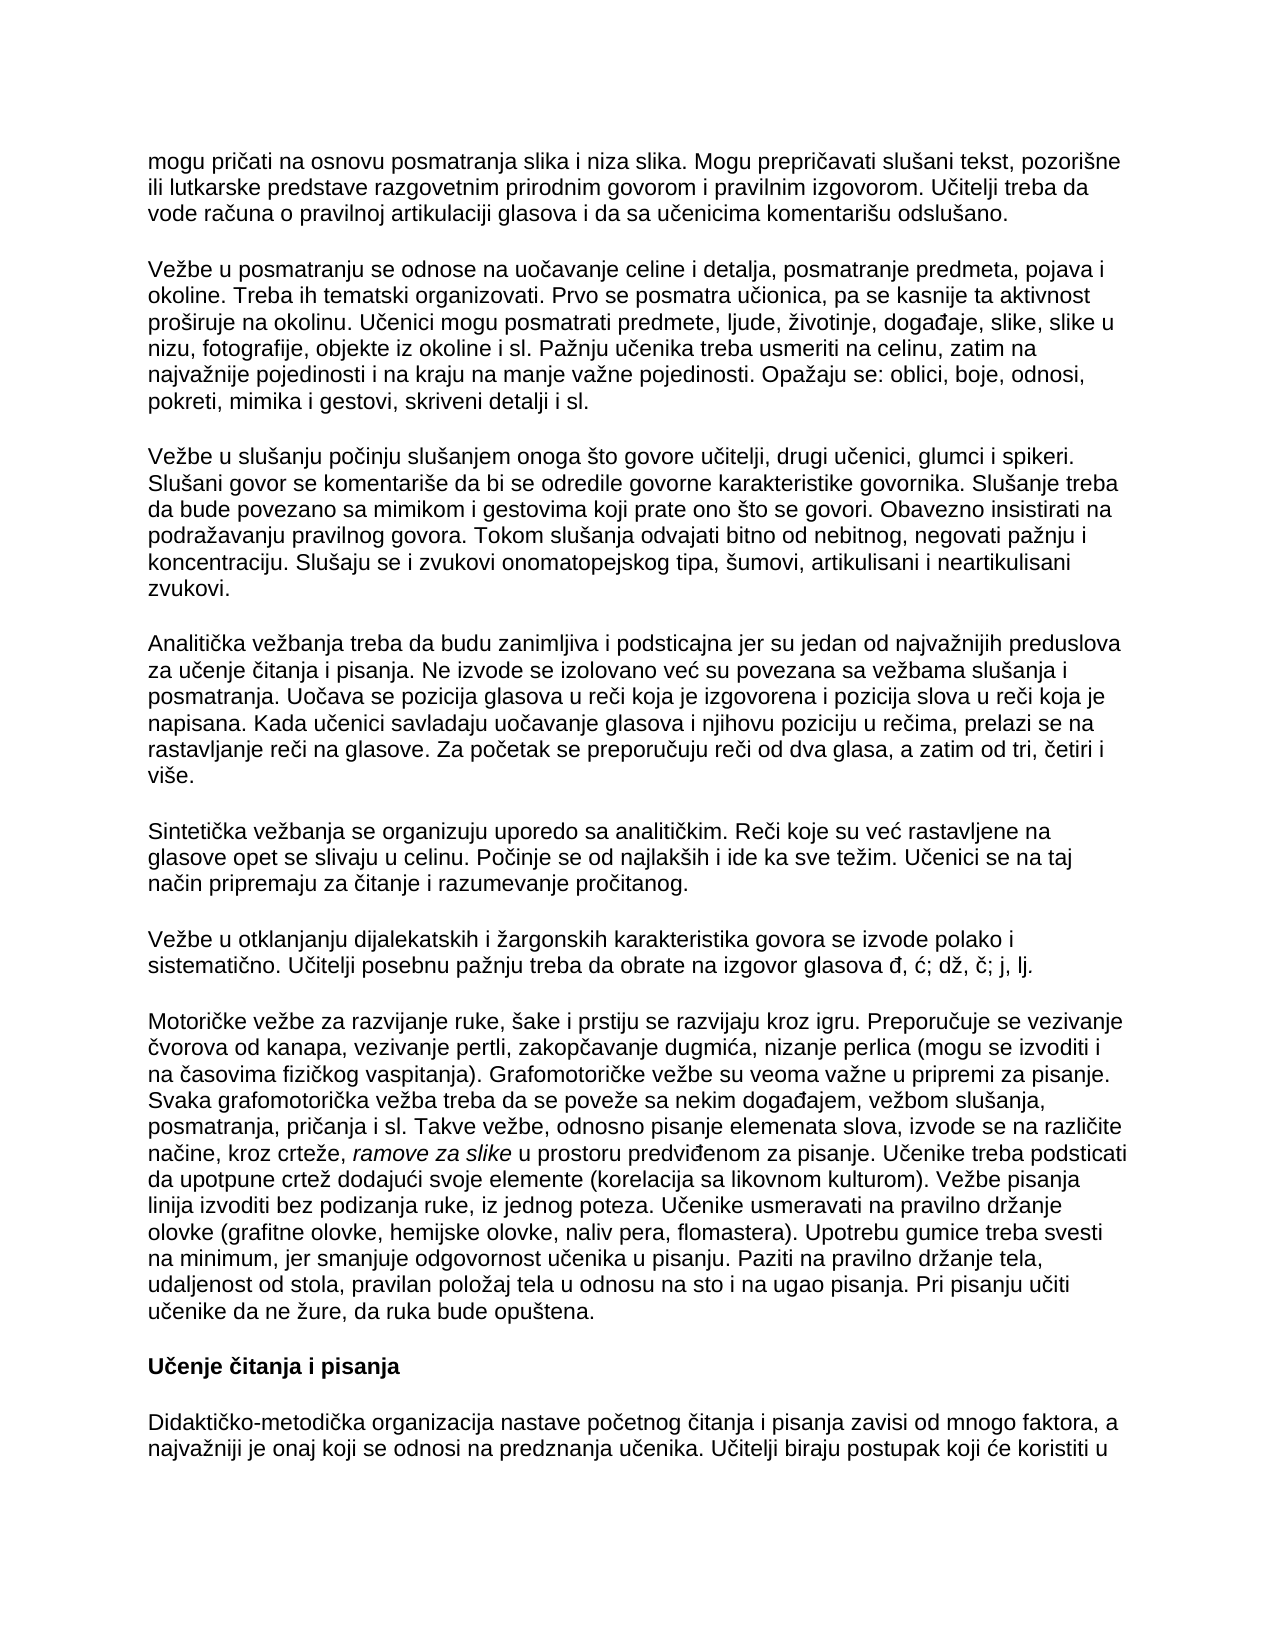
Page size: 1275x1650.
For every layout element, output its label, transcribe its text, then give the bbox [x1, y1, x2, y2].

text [148, 1409, 1127, 1461]
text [148, 148, 1127, 227]
text Vežbe u posmatranju se odnose na uočavanje celine i detalja, posmatranje predmeta, pojava i okoline. Treba ih tematski organizovati. Prvo se posmatra učionica, pa se kasnije ta aktivnost proširuje na okolinu. Učenici mogu posmatrati predmete, ljude, životinje, događaje, slike, slike u nizu, fotografije, objekte iz okoline i sl. Pažnju učenika treba usmeriti na celinu, zatim na najvažnije pojedinosti i na kraju na manje važne pojedinosti. Opažaju se: oblici, boje, odnosi, pokreti, mimika i gestovi, skriveni detalji i sl. [148, 256, 1127, 414]
text Vežbe u slušanju počinju slušanjem onoga što govore učitelji, drugi učenici, glumci i spikeri. Slušani govor se komentariše da bi se odredile govorne karakteristike govornika. Slušanje treba da bude povezano sa mimikom i gestovima koji prate ono što se govori. Obavezno insistirati na podražavanju pravilnog govora. Tokom slušanja odvajati bitno od nebitnog, negovati pažnju i koncentraciju. Slušaju se i zvukovi onomatopejskog tipa, šumovi, artikulisani i neartikulisani zvukovi. [148, 443, 1127, 601]
text Analitička vežbanja treba da budu zanimljiva i podsticajna jer su jedan od najvažnijih preduslova za učenje čitanja i pisanja. Ne izvode se izolovano već su povezana sa vežbama slušanja i posmatranja. Uočava se pozicija glasova u reči koja je izgovorena i pozicija slova u reči koja je napisana. Kada učenici savladaju uočavanje glasova i njihovu poziciju u rečima, prelazi se na rastavljanje reči na glasove. Za početak se preporučuju reči od dva glasa, a zatim od tri, četiri i više. [148, 630, 1127, 788]
text Vežbe u otklanjanju dijalekatskih i žargonskih karakteristika govora se izvode polako i sistematično. Učitelji posebnu pažnju treba da obrate na izgovor glasova đ, ć; dž, č; j, lj. [148, 926, 1127, 979]
text Učenje čitanja i pisanja [148, 1353, 1127, 1379]
text Motoričke vežbe za razvijanje ruke, šake i prstiju se razvijaju kroz igru. Preporučuje se vezivanje čvorova od kanapa, vezivanje pertli, zakopčavanje dugmića, nizanje perlica (mogu se izvoditi i na časovima fizičkog vaspitanja). Grafomotoričke vežbe su veoma važne u pripremi za pisanje. Svaka grafomotorička vežba treba da se poveže sa nekim događajem, vežbom slušanja, posmatranja, pričanja i sl. Takve vežbe, odnosno pisanje elemenata slova, izvode se na različite načine, kroz crteže, ramove za slike u prostoru predviđenom za pisanje. Učenike treba podsticati da upotpune crtež dodajući svoje elemente (korelacija sa likovnom kulturom). Vežbe pisanja linija izvoditi bez podizanja ruke, iz jednog poteza. Učenike usmeravati na pravilno držanje olovke (grafitne olovke, hemijske olovke, naliv pera, flomastera). Upotrebu gumice treba svesti na minimum, jer smanjuje odgovornost učenika u pisanju. Paziti na pravilno držanje tela, udaljenost od stola, pravilan položaj tela u odnosu na sto i na ugao pisanja. Pri pisanju učiti učenike da ne žure, da ruka bude opuštena. [148, 1008, 1127, 1324]
text Sintetička vežbanja se organizuju uporedo sa analitičkim. Reči koje su već rastavljene na glasove opet se slivaju u celinu. Počinje se od najlakših i ide ka sve težim. Učenici se na taj način pripremaju za čitanje i razumevanje pročitanog. [148, 818, 1127, 897]
